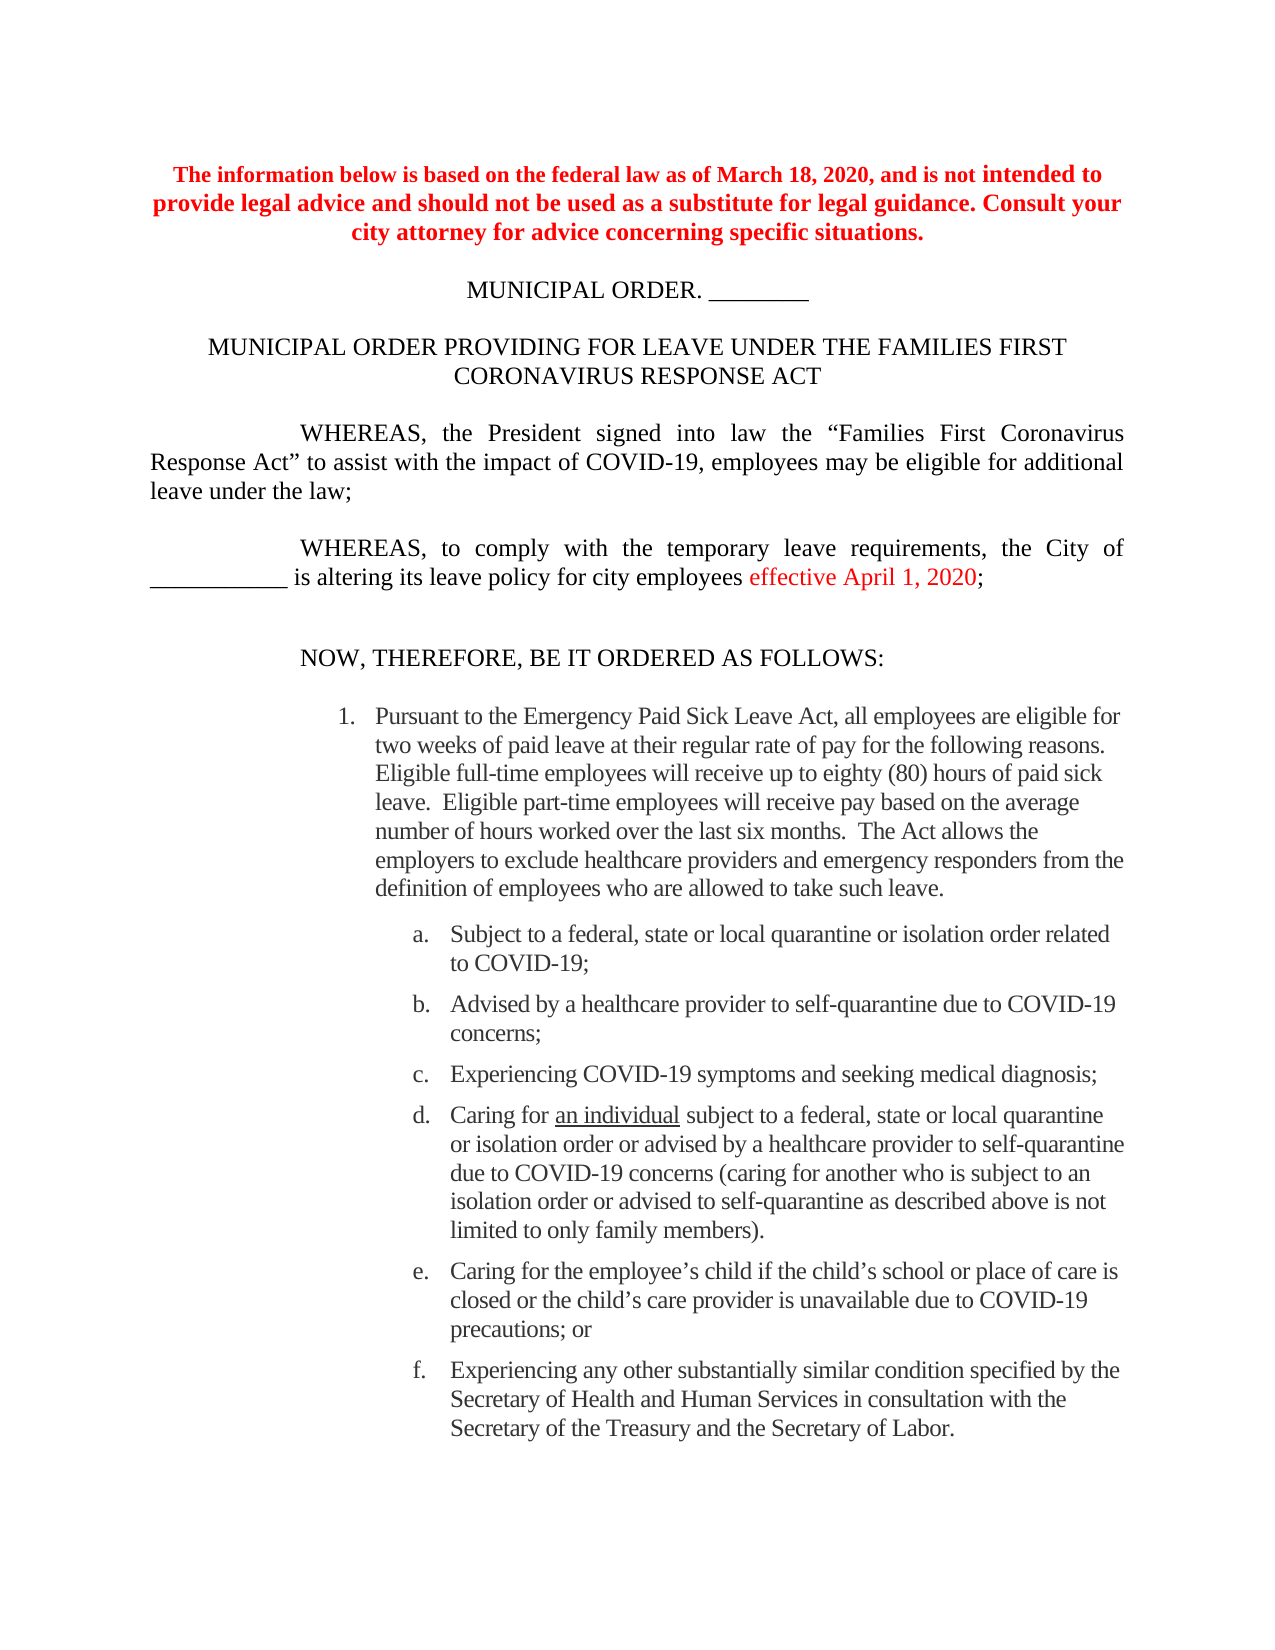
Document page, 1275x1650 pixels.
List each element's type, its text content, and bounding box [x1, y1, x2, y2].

text The information below is based on the federal law as of March 18, 2020, and is not intended to provide legal advice and should not be used as a substitute for legal guidance. Consult your city attorney for advice concerning specific situations. [150, 159, 1125, 246]
text MUNICIPAL ORDER. ________ [150, 275, 1125, 303]
list Pursuant to the Emergency Paid Sick Leave Act, all employees are eligible for two weeks of paid leave at their regular rate of pay for the following reasons. Eligible full-time employees will receive up to eighty (80) hours of paid sick leave. Eligible part-time employees will receive pay based on the average number of hours worked over the last six months. The Act allows the employers to exclude healthcare providers and emergency responders from the definition of employees who are allowed to take such leave. [337, 701, 1125, 902]
list Caring for the employee’s child if the child’s school or place of care is closed or the child’s care provider is unavailable due to COVID-19 precautions; or [412, 1256, 1125, 1343]
list Experiencing any other substantially similar condition specified by the Secretary of Health and Human Services in consultation with the Secretary of the Treasury and the Secretary of Labor. [412, 1355, 1125, 1441]
text MUNICIPAL ORDER PROVIDING FOR LEAVE UNDER THE FAMILIES FIRST CORONAVIRUS RESPONSE ACT [150, 332, 1125, 390]
list Subject to a federal, state or local quarantine or isolation order related to COVID-19; [412, 919, 1125, 976]
text NOW, THEREFORE, BE IT ORDERED AS FOLLOWS: [150, 643, 1125, 672]
text WHEREAS, to comply with the temporary leave requirements, the City of ___________ is altering its leave policy for city employees effective April 1, 2020; [150, 533, 1125, 591]
list Caring for an individual subject to a federal, state or local quarantine or isolation order or advised by a healthcare provider to self-quarantine due to COVID-19 concerns (caring for another who is subject to an isolation order or advised to self-quarantine as described above is not limited to only family members). [412, 1100, 1125, 1244]
list Advised by a healthcare provider to self-quarantine due to COVID-19 concerns; [412, 989, 1125, 1046]
list Experiencing COVID-19 symptoms and seeking medical diagnosis; [412, 1059, 1125, 1088]
text WHEREAS, the President signed into law the “Families First Coronavirus Response Act” to assist with the impact of COVID-19, employees may be eligible for additional leave under the law; [150, 418, 1125, 505]
